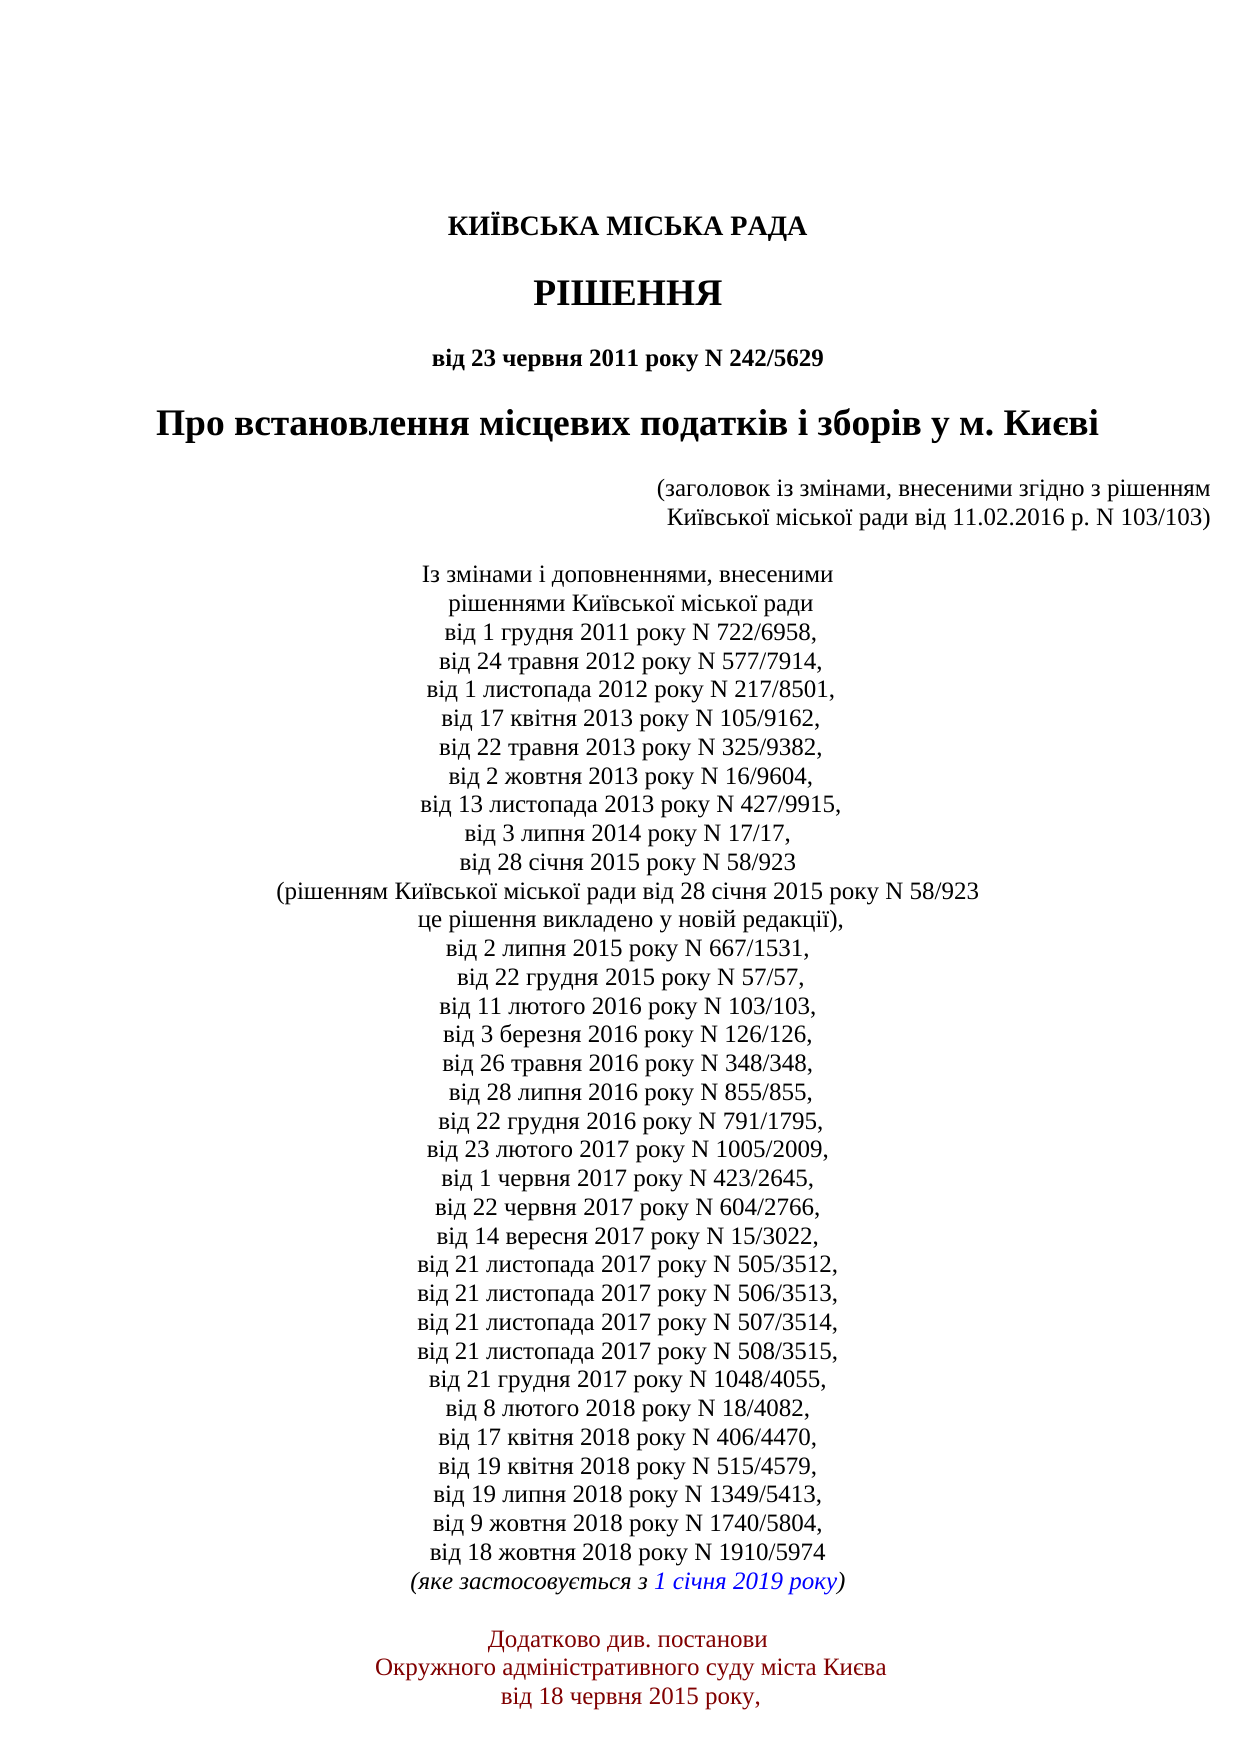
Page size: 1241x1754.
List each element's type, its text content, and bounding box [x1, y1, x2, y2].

text Із змінами і доповненнями, внесеними рішеннями Київської міської ради від 1 грудня 2011 року N 722/6958, від 24 травня 2012 року N 577/7914, від 1 листопада 2012 року N 217/8501, від 17 квітня 2013 року N 105/9162, від 22 травня 2013 року N 325/9382, від 2 жовтня 2013 року N 16/9604, від 13 листопада 2013 року N 427/9915, від 3 липня 2014 року N 17/17, від 28 січня 2015 року N 58/923 (рішенням Київської міської ради від 28 січня 2015 року N 58/923 це рішення викладено у новій редакції), від 2 липня 2015 року N 667/1531, від 22 грудня 2015 року N 57/57, від 11 лютого 2016 року N 103/103, від 3 березня 2016 року N 126/126, від 26 травня 2016 року N 348/348, від 28 липня 2016 року N 855/855, від 22 грудня 2016 року N 791/1795, від 23 лютого 2017 року N 1005/2009, від 1 червня 2017 року N 423/2645, від 22 червня 2017 року N 604/2766, від 14 вересня 2017 року N 15/3022, від 21 листопада 2017 року N 505/3512, від 21 листопада 2017 року N 506/3513, від 21 листопада 2017 року N 507/3514, від 21 листопада 2017 року N 508/3515, від 21 грудня 2017 року N 1048/4055, від 8 лютого 2018 року N 18/4082, від 17 квітня 2018 року N 406/4470, від 19 квітня 2018 року N 515/4579, від 19 липня 2018 року N 1349/5413, від 9 жовтня 2018 року N 1740/5804, від 18 жовтня 2018 року N 1910/5974 (яке застосовується з 1 січня 2019 року) [44, 559, 1211, 1594]
text КИЇВСЬКА МІСЬКА РАДА [44, 209, 1211, 241]
text (заголовок із змінами, внесеними згідно з рішенням Київської міської ради від 11.02.2016 р. N 103/103) [44, 473, 1211, 530]
subtitle Про встановлення місцевих податків і зборів у м. Києві [44, 401, 1211, 444]
text від 23 червня 2011 року N 242/5629 [44, 343, 1211, 371]
subtitle РІШЕННЯ [44, 270, 1211, 313]
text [44, 1624, 1211, 1710]
